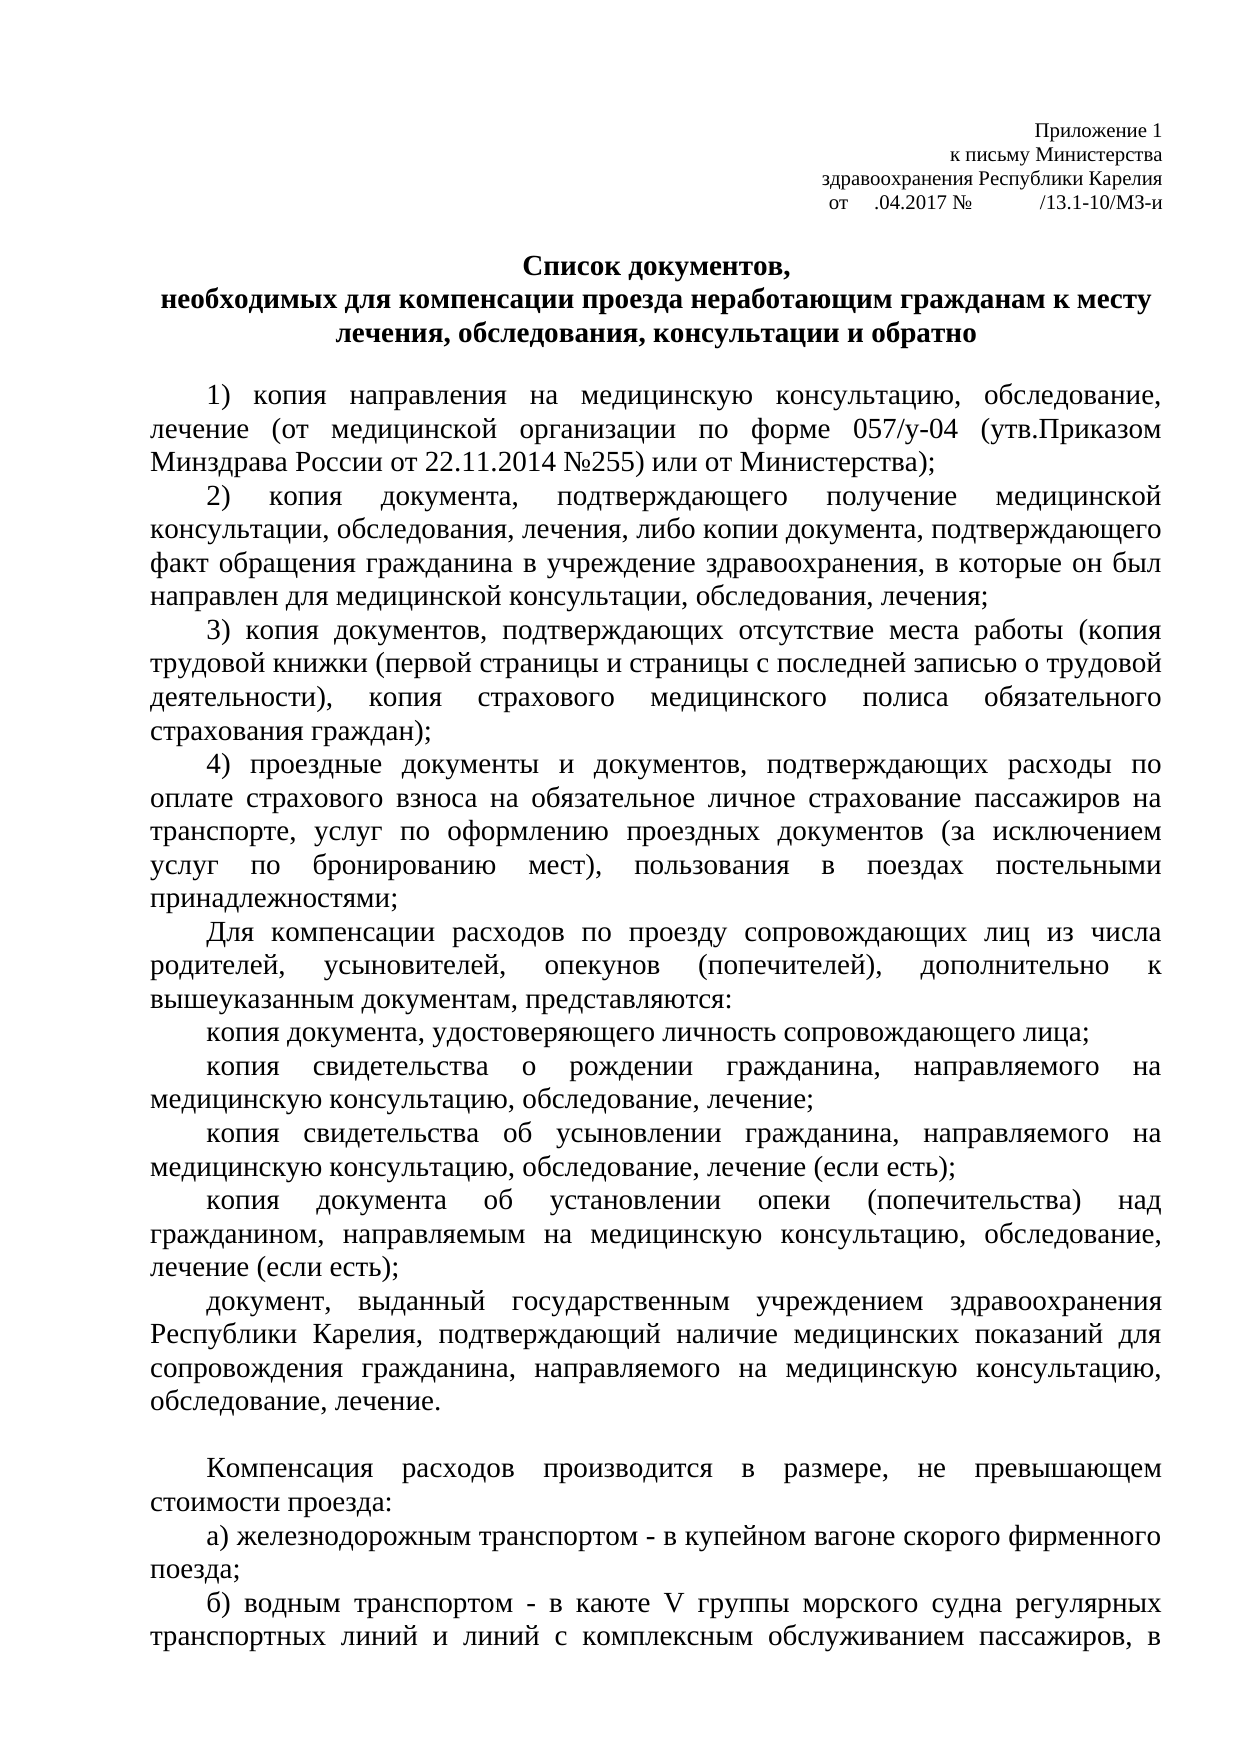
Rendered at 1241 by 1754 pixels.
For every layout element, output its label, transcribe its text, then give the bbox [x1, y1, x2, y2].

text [150, 1585, 1162, 1652]
text Компенсация расходов производится в размере, не превышающем стоимости проезда: [150, 1451, 1162, 1518]
text Для компенсации расходов по проезду сопровождающих лиц из числа родителей, усыновителей, опекунов (попечителей), дополнительно к вышеуказанным документам, представляются: [150, 914, 1162, 1014]
text 2) копия документа, подтверждающего получение медицинской консультации, обследования, лечения, либо копии документа, подтверждающего факт обращения гражданина в учреждение здравоохранения, в которые он был направлен для медицинской консультации, обследования, лечения; [150, 478, 1162, 612]
text копия документа об установлении опеки (попечительства) над гражданином, направляемым на медицинскую консультацию, обследование, лечение (если есть); [150, 1182, 1162, 1283]
text необходимых для компенсации проезда неработающим гражданам к месту лечения, обследования, консультации и обратно [150, 281, 1162, 348]
text копия документа, удостоверяющего личность сопровождающего лица; [150, 1014, 1162, 1048]
text копия свидетельства о рождении гражданина, направляемого на медицинскую консультацию, обследование, лечение; [150, 1048, 1162, 1115]
text документ, выданный государственным учреждением здравоохранения Республики Карелия, подтверждающий наличие медицинских показаний для сопровождения гражданина, направляемого на медицинскую консультацию, обследование, лечение. [150, 1283, 1162, 1417]
subtitle от .04.2017 № /13.1-10/МЗ-и [139, 190, 1162, 214]
text 4) проездные документы и документов, подтверждающих расходы по оплате страхового взноса на обязательное личное страхование пассажиров на транспорте, услуг по оформлению проездных документов (за исключением услуг по бронированию мест), пользования в поездах постельными принадлежностями; [150, 746, 1162, 914]
text копия свидетельства об усыновлении гражданина, направляемого на медицинскую консультацию, обследование, лечение (если есть); [150, 1115, 1162, 1182]
text 3) копия документов, подтверждающих отсутствие места работы (копия трудовой книжки (первой страницы и страницы с последней записью о трудовой деятельности), копия страхового медицинского полиса обязательного страхования граждан); [150, 612, 1162, 746]
subtitle здравоохранения Республики Карелия [139, 166, 1162, 190]
text 1) копия направления на медицинскую консультацию, обследование, лечение (от медицинской организации по форме 057/у-04 (утв.Приказом Минздрава России от 22.11.2014 №255) или от Министерства); [150, 377, 1162, 478]
text Список документов, [150, 248, 1162, 281]
subtitle к письму Министерства [139, 142, 1162, 166]
text а) железнодорожным транспортом - в купейном вагоне скорого фирменного поезда; [150, 1518, 1162, 1585]
subtitle Приложение 1 [139, 118, 1162, 142]
